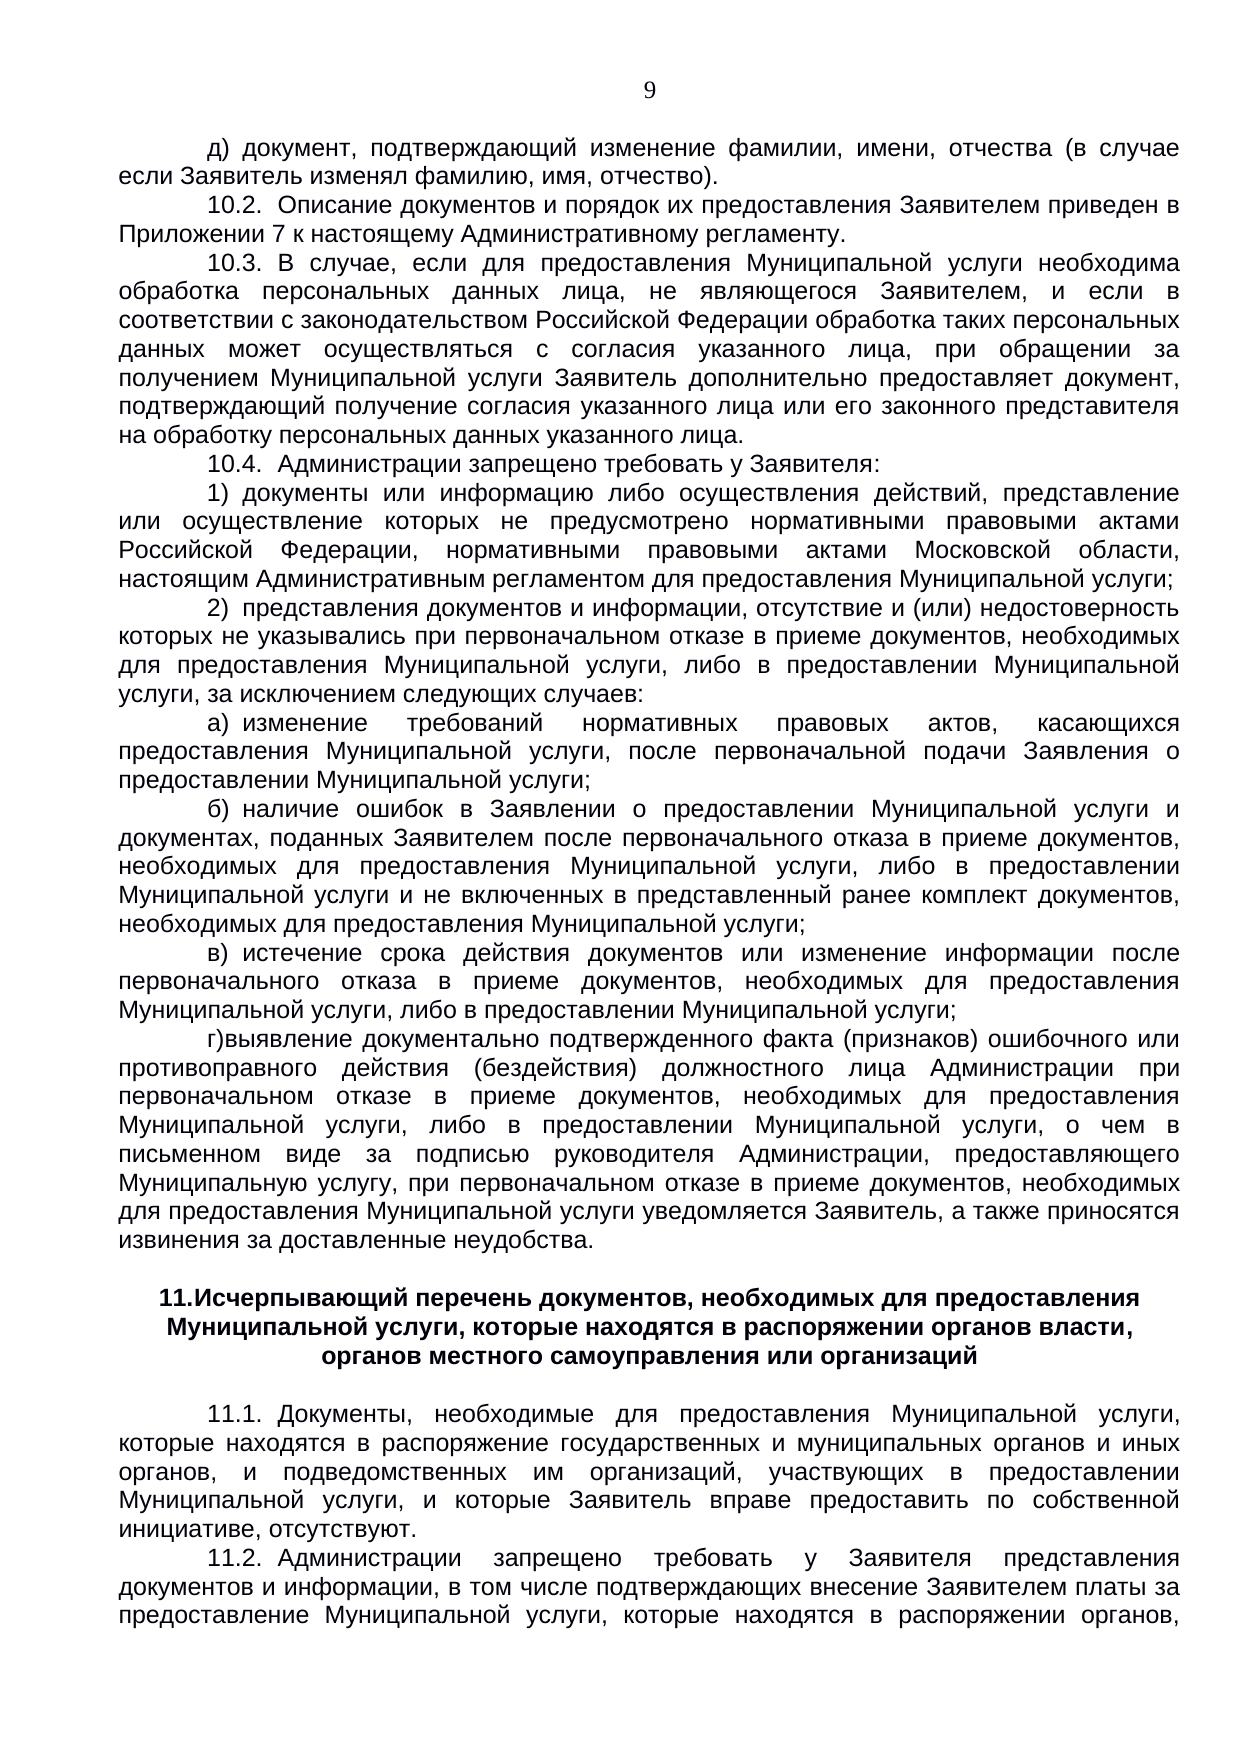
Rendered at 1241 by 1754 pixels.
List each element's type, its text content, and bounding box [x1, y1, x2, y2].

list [118, 1543, 1181, 1629]
list документы или информацию либо осуществления действий, представление или осуществление которых не предусмотрено нормативными правовыми актами Российской Федерации, нормативными правовыми актами Московской области, настоящим Административным регламентом для предоставления Муниципальной услуги; [118, 477, 1181, 592]
list Описание документов и порядок их предоставления Заявителем приведен в Приложении 7 к настоящему Административному регламенту. [118, 190, 1181, 247]
list документ, подтверждающий изменение фамилии, имени, отчества (в случае если Заявитель изменял фамилию, имя, отчество). [118, 132, 1181, 190]
list В случае, если для предоставления Муниципальной услуги необходима обработка персональных данных лица, не являющегося Заявителем, и если в соответствии с законодательством Российской Федерации обработка таких персональных данных может осуществляться с согласия указанного лица, при обращении за получением Муниципальной услуги Заявитель дополнительно предоставляет документ, подтверждающий получение согласия указанного лица или его законного представителя на обработку персональных данных указанного лица. [118, 247, 1181, 449]
list Администрации запрещено требовать у Заявителя: [118, 449, 1181, 477]
list Документы, необходимые для предоставления Муниципальной услуги, которые находятся в распоряжение государственных и муниципальных органов и иных органов, и подведомственных им организаций, участвующих в предоставлении Муниципальной услуги, и которые Заявитель вправе предоставить по собственной инициативе, отсутствуют. [118, 1399, 1181, 1543]
list наличие ошибок в Заявлении о предоставлении Муниципальной услуги и документах, поданных Заявителем после первоначального отказа в приеме документов, необходимых для предоставления Муниципальной услуги, либо в предоставлении Муниципальной услуги и не включенных в представленный ранее комплект документов, необходимых для предоставления Муниципальной услуги; [118, 794, 1181, 937]
list выявление документально подтвержденного факта (признаков) ошибочного или противоправного действия (бездействия) должностного лица Администрации при первоначальном отказе в приеме документов, необходимых для предоставления Муниципальной услуги, либо в предоставлении Муниципальной услуги, о чем в письменном виде за подписью руководителя Администрации, предоставляющего Муниципальную услугу, при первоначальном отказе в приеме документов, необходимых для предоставления Муниципальной услуги уведомляется Заявитель, а также приносятся извинения за доставленные неудобства. [118, 1024, 1181, 1254]
list истечение срока действия документов или изменение информации после первоначального отказа в приеме документов, необходимых для предоставления Муниципальной услуги, либо в предоставлении Муниципальной услуги; [118, 937, 1181, 1024]
list представления документов и информации, отсутствие и (или) недостоверность которых не указывались при первоначальном отказе в приеме документов, необходимых для предоставления Муниципальной услуги, либо в предоставлении Муниципальной услуги, за исключением следующих случаев: [118, 592, 1181, 707]
list изменение требований нормативных правовых актов, касающихся предоставления Муниципальной услуги, после первоначальной подачи Заявления о предоставлении Муниципальной услуги; [118, 707, 1181, 794]
subtitle Исчерпывающий перечень документов, необходимых для предоставления Муниципальной услуги, которые находятся в распоряжении органов власти, органов местного самоуправления или организаций [118, 1283, 1181, 1369]
